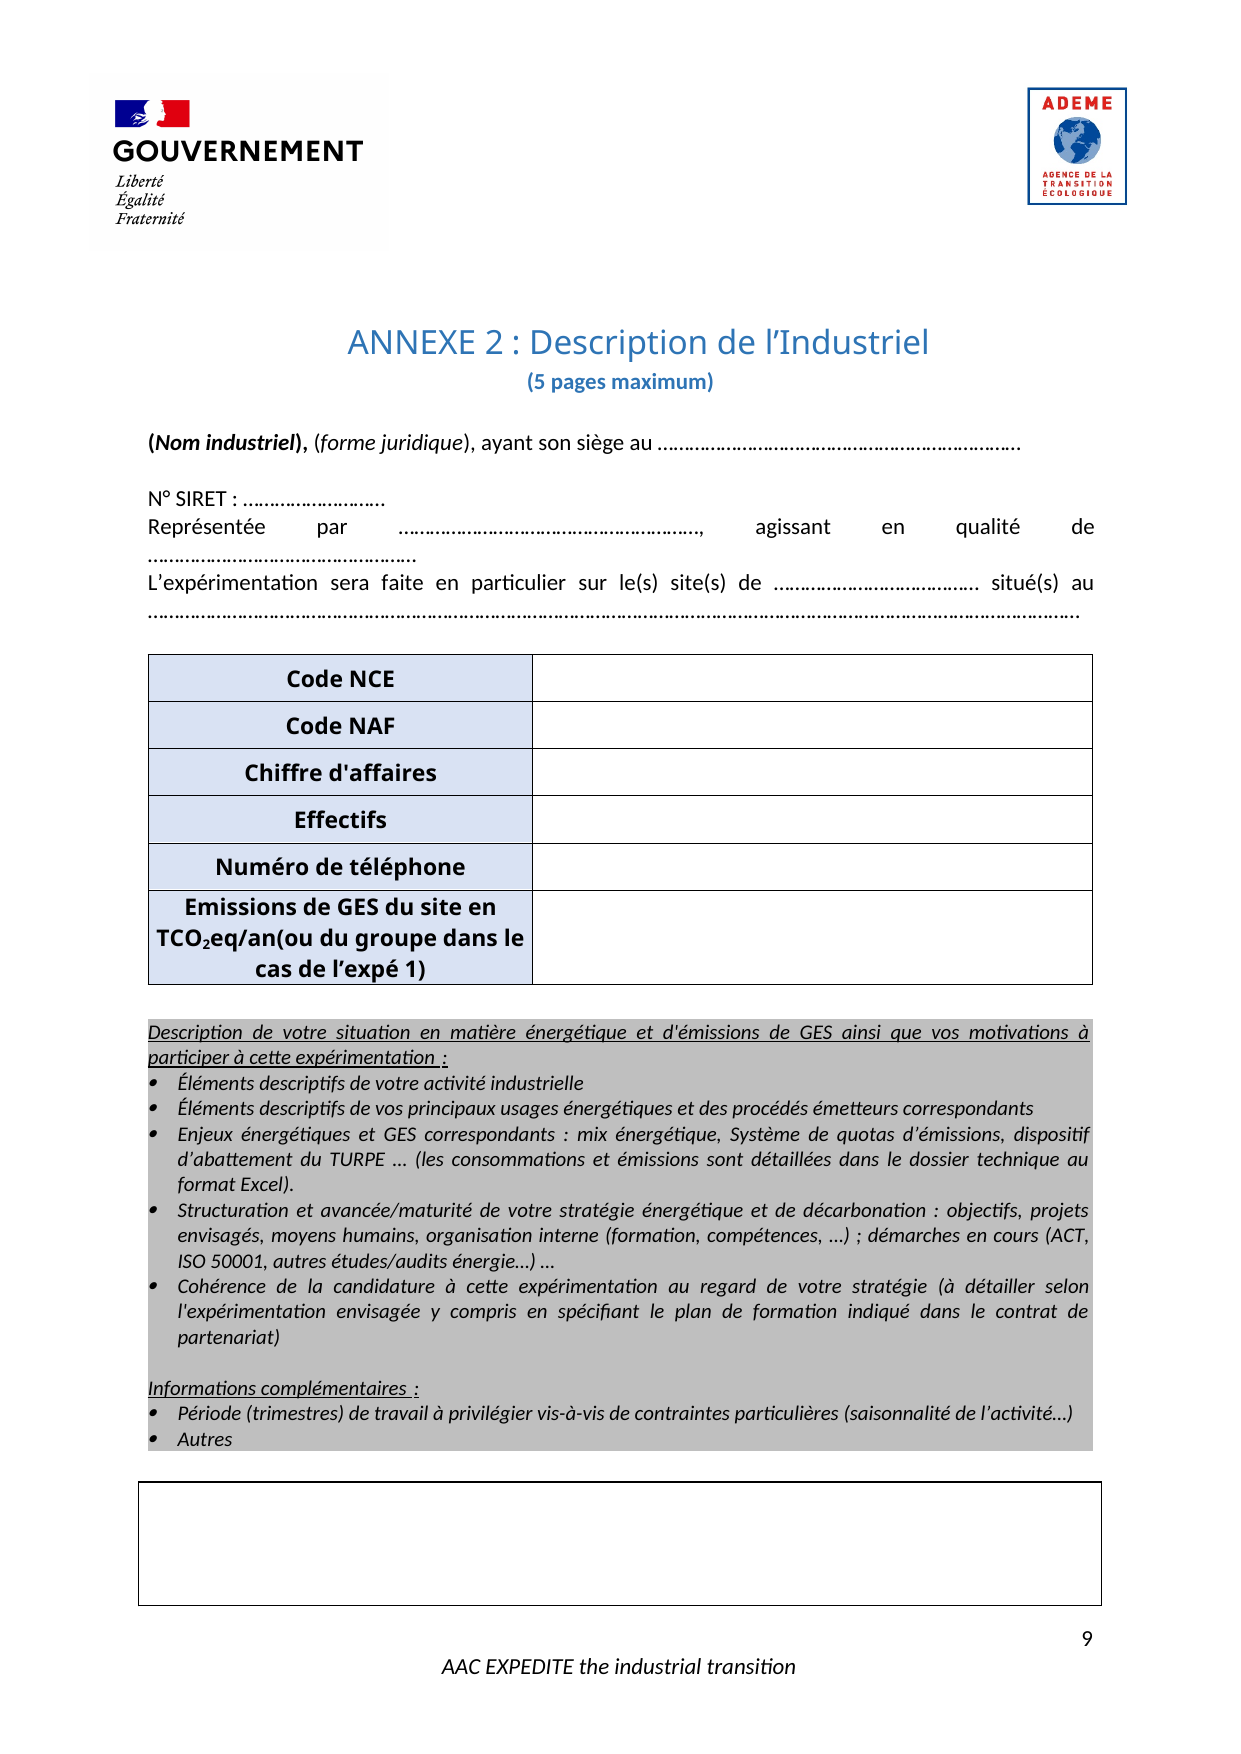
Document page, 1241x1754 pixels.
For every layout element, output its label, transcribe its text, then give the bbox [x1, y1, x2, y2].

table_header [533, 655, 1092, 701]
text (Nom industriel), (forme juridique), ayant son siège au …………………………………………………………… [148, 428, 1093, 456]
text L’expérimentation sera faite en particulier sur le(s) site(s) de ………………………………… situé(s) au …………………………………………………………………………………………………………………………………………………………… [148, 568, 1095, 624]
list Éléments descriptifs de vos principaux usages énergétiques et des procédés émetteurs correspondants [148, 1095, 1093, 1121]
list Structuration et avancée/maturité de votre stratégie énergétique et de décarbonation : objectifs, projets envisagés, moyens humains, organisation interne (formation, compétences, …) ; démarches en cours (ACT, ISO 50001, autres études/audits énergie…) … [148, 1197, 1093, 1273]
text (5 pages maximum) [148, 367, 1093, 395]
text Représentée par …………………………………………………, agissant en qualité de …………………………………………… [148, 512, 1095, 568]
text Description de votre situation en matière énergétique et d'émissions de GES ainsi que vos motivations à participer à cette expérimentation : [148, 1019, 1093, 1070]
table_cell Numéro de téléphone [149, 844, 532, 889]
table_cell Code NAF [149, 702, 532, 748]
table_cell [533, 796, 1092, 842]
subtitle ANNEXE 2 : Description de l’Industriel [185, 318, 1093, 364]
list Cohérence de la candidature à cette expérimentation au regard de votre stratégie (à détailler selon l'expérimentation envisagée y compris en spécifiant le plan de formation indiqué dans le contrat de partenariat) [148, 1273, 1093, 1349]
table_cell [533, 702, 1092, 748]
text N° SIRET : ……………………… [148, 484, 1093, 512]
table_cell [533, 749, 1092, 795]
table_cell [533, 891, 1092, 984]
table_cell Chiffre d'affaires [149, 749, 532, 795]
list Autres [148, 1426, 1093, 1451]
list Enjeux énergétiques et GES correspondants : mix énergétique, Système de quotas d’émissions, dispositif d’abattement du TURPE … (les consommations et émissions sont détaillées dans le dossier technique au format Excel). [148, 1121, 1093, 1197]
picture [88, 73, 390, 251]
table_header Code NCE [149, 655, 532, 701]
table_cell Effectifs [149, 796, 532, 842]
picture [1014, 74, 1140, 218]
text Informations complémentaires : [148, 1375, 1093, 1400]
list Période (trimestres) de travail à privilégier vis-à-vis de contraintes particulières (saisonnalité de l’activité…) [148, 1400, 1093, 1426]
list Éléments descriptifs de votre activité industrielle [148, 1070, 1093, 1095]
table_cell [533, 844, 1092, 889]
table_cell Emissions de GES du site en TCO2eq/an(ou du groupe dans le cas de l’expé 1) [149, 891, 532, 984]
